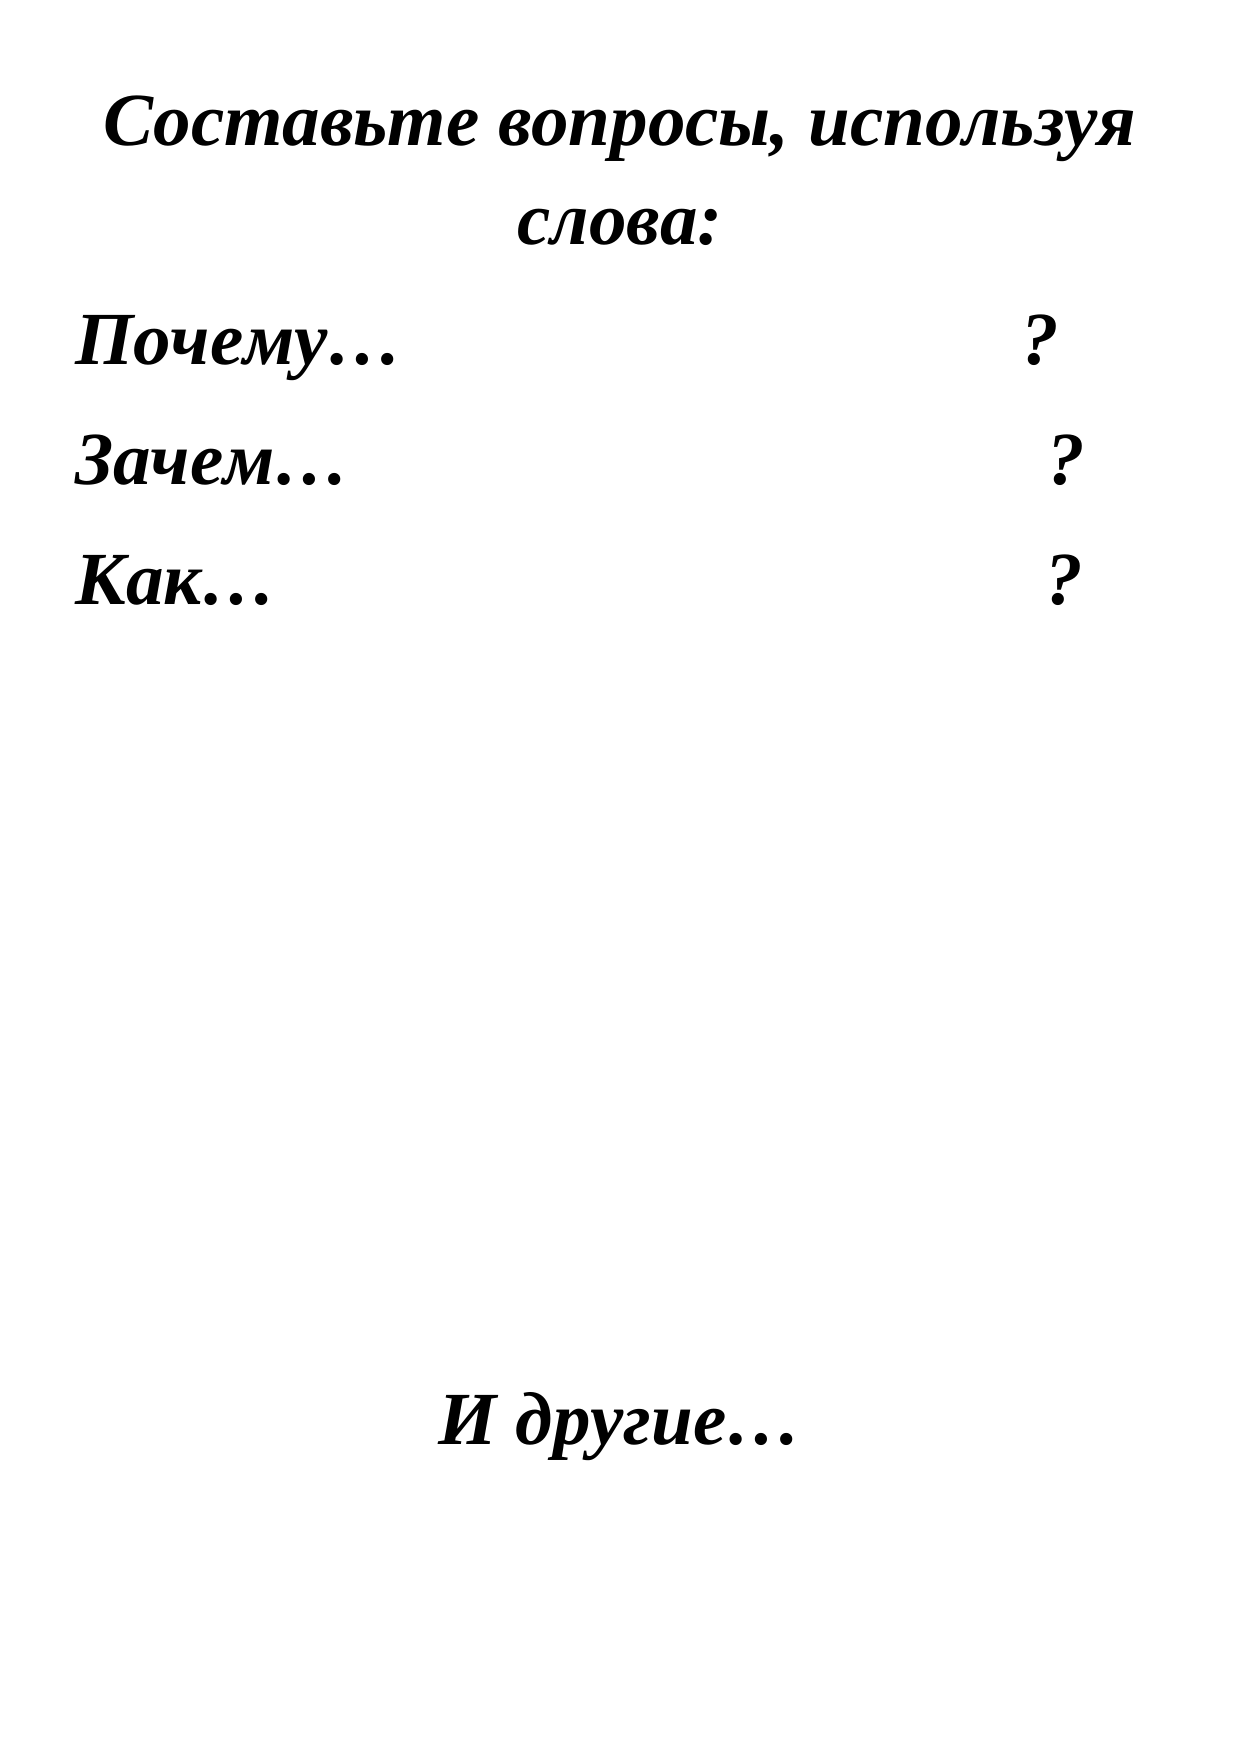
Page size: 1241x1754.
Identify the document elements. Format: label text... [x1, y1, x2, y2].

text Составьте вопросы, используя слова: [75, 75, 1165, 260]
text И другие… [75, 1374, 1165, 1460]
text Как… ? [75, 534, 1165, 620]
text Почему… ? [75, 294, 1165, 380]
text Зачем… ? [75, 414, 1165, 500]
